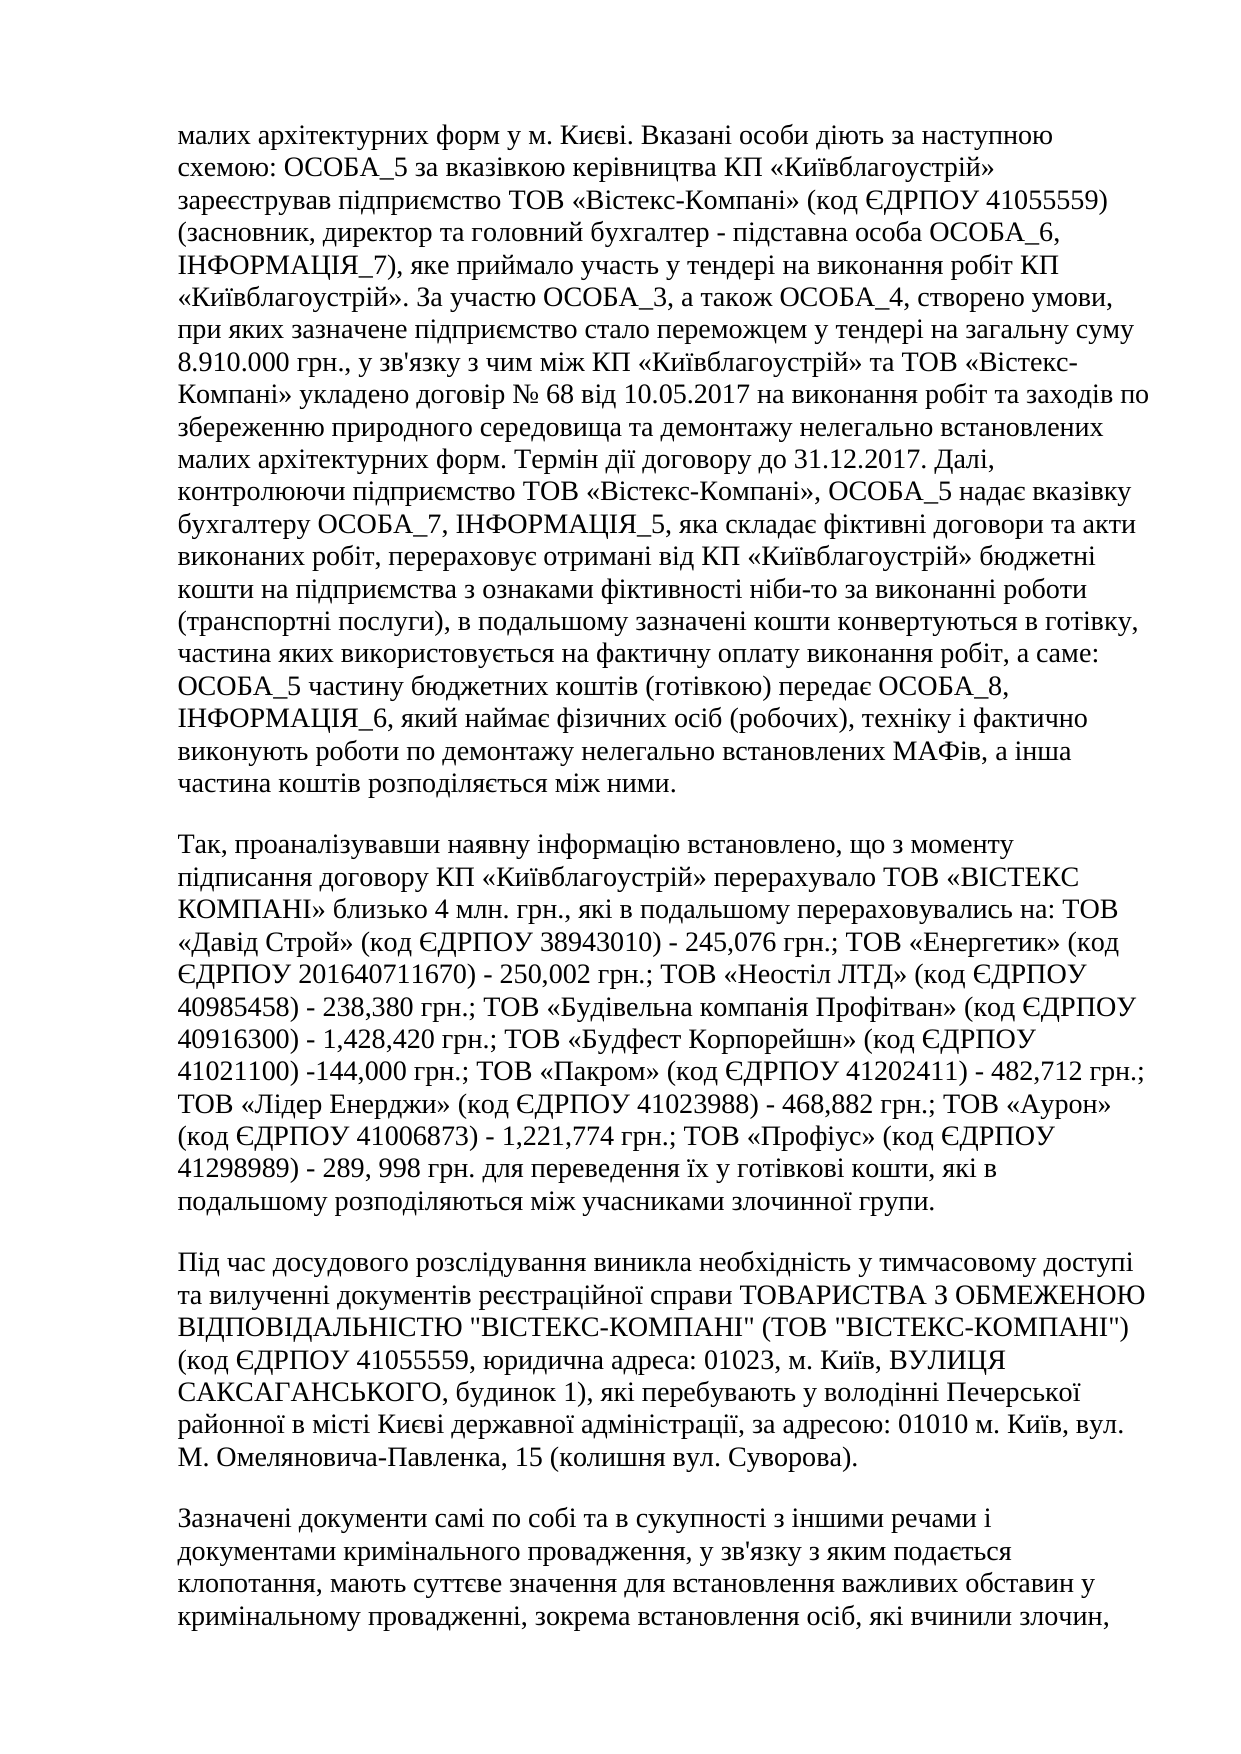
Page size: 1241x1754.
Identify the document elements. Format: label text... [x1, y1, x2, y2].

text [177, 1501, 1152, 1631]
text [177, 118, 1152, 798]
text Під час досудового розслідування виникла необхідність у тимчасовому доступі та вилученні документів реєстраційної справи ТОВАРИСТВА З ОБМЕЖЕНОЮ ВІДПОВІДАЛЬНІСТЮ "ВІСТЕКС-КОМПАНІ" (ТОВ "ВІСТЕКС-КОМПАНІ") (код ЄДРПОУ 41055559, юридична адреса: 01023, м. Київ, ВУЛИЦЯ САКСАГАНСЬКОГО, будинок 1), які перебувають у володінні Печерської районної в місті Києві державної адміністрації, за адресою: 01010 м. Київ, вул. М. Омеляновича-Павленка, 15 (колишня вул. Суворова). [177, 1246, 1152, 1472]
text Так, проаналізувавши наявну інформацію встановлено, що з моменту підписання договору КП «Київблагоустрій» перерахувало ТОВ «ВІСТЕКС КОМПАНІ» близько 4 млн. грн., які в подальшому перераховувались на: ТОВ «Давід Строй» (код ЄДРПОУ 38943010) - 245,076 грн.; ТОВ «Енергетик» (код ЄДРПОУ 201640711670) - 250,002 грн.; ТОВ «Неостіл ЛТД» (код ЄДРПОУ 40985458) - 238,380 грн.; ТОВ «Будівельна компанія Профітван» (код ЄДРПОУ 40916300) - 1,428,420 грн.; ТОВ «Будфест Корпорейшн» (код ЄДРПОУ 41021100) -144,000 грн.; ТОВ «Пакром» (код ЄДРПОУ 41202411) - 482,712 грн.; ТОВ «Лідер Енерджи» (код ЄДРПОУ 41023988) - 468,882 грн.; ТОВ «Аурон» (код ЄДРПОУ 41006873) - 1,221,774 грн.; ТОВ «Профіус» (код ЄДРПОУ 41298989) - 289, 998 грн. для переведення їх у готівкові кошти, які в подальшому розподіляються між учасниками злочинної групи. [177, 828, 1152, 1216]
